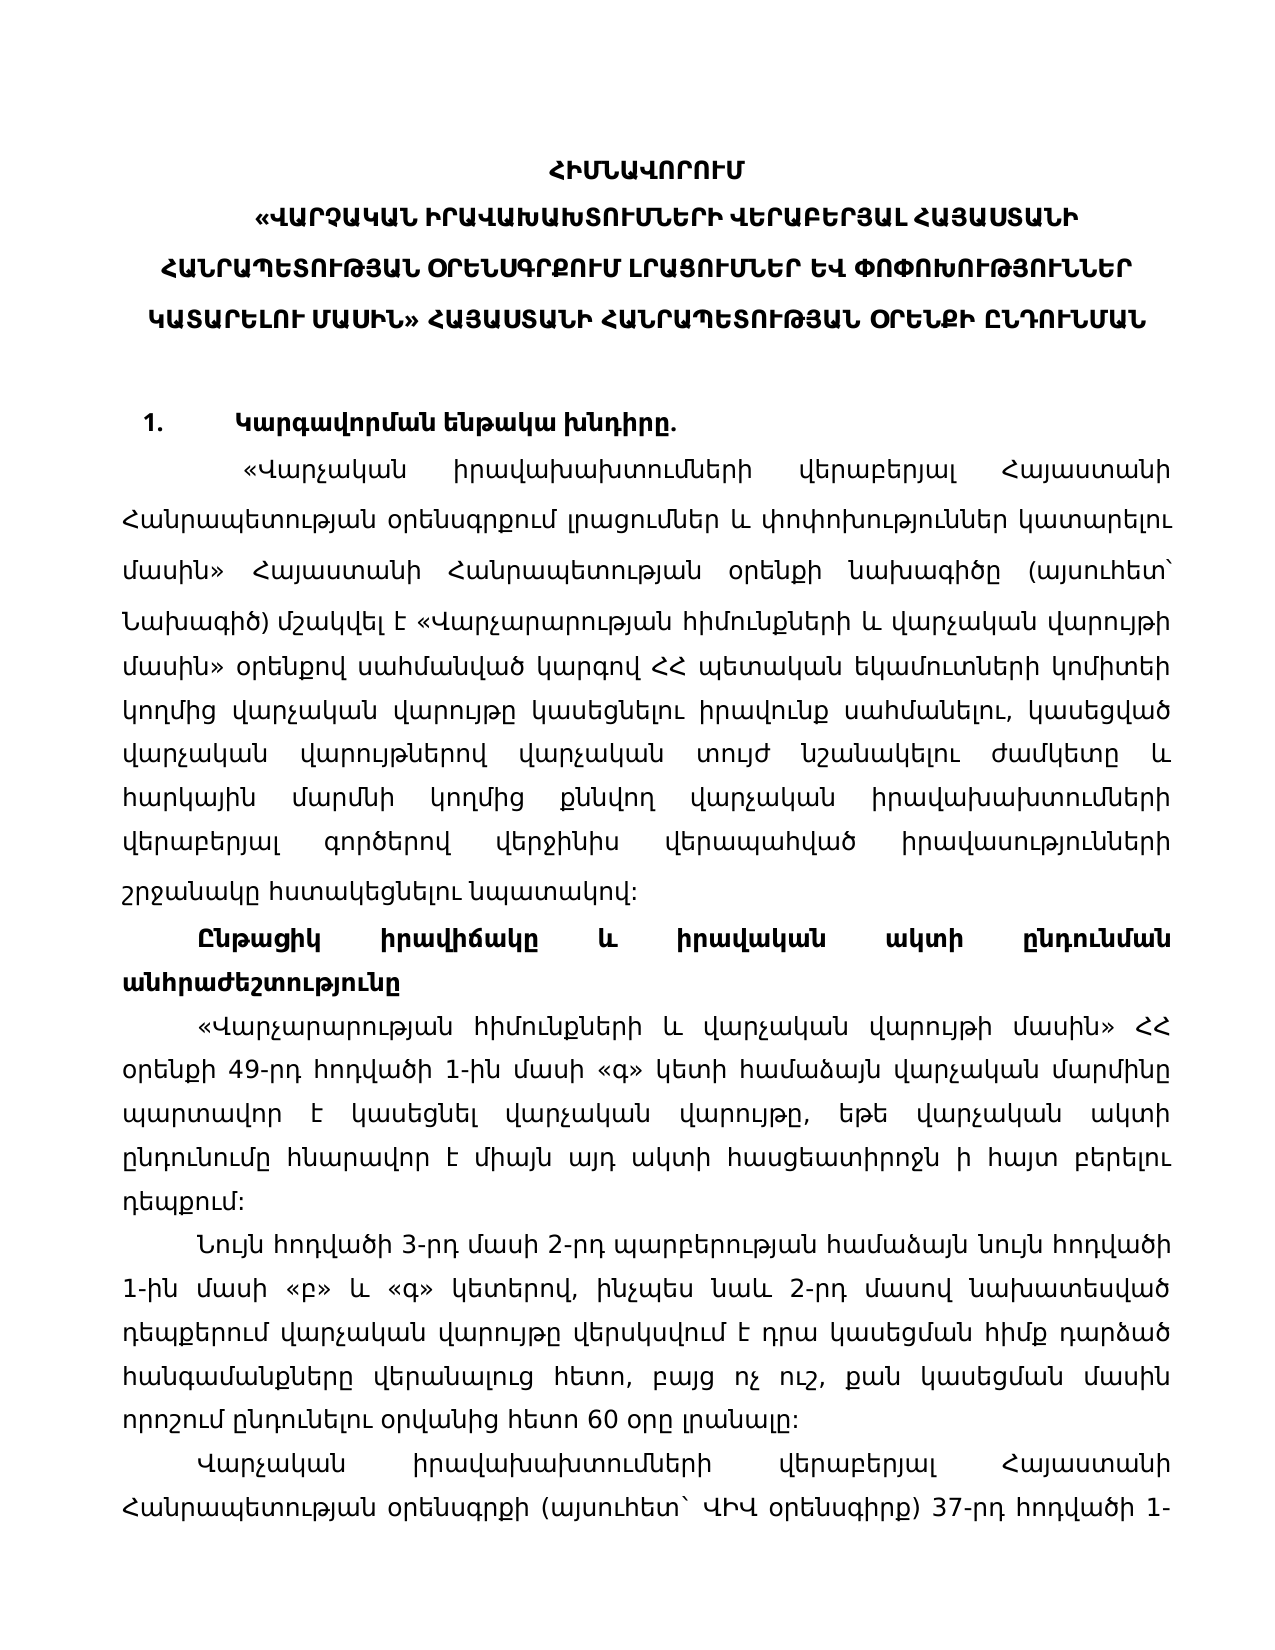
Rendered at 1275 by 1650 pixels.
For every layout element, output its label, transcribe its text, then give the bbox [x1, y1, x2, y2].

text «ՎԱՐՉԱԿԱՆ ԻՐԱՎԱԽԱԽՏՈՒՄՆԵՐԻ ՎԵՐԱԲԵՐՅԱԼ ՀԱՅԱՍՏԱՆԻ ՀԱՆՐԱՊԵՏՈՒԹՅԱՆ ՕՐԵՆՍԳՐՔՈՒՄ ԼՐԱՑՈՒՄՆԵՐ ԵՎ ՓՈՓՈԽՈՒԹՅՈՒՆՆԵՐ ԿԱՏԱՐԵԼՈՒ ՄԱՍԻՆ» ՀԱՅԱՍՏԱՆԻ ՀԱՆՐԱՊԵՏՈՒԹՅԱՆ ՕՐԵՆՔԻ ԸՆԴՈՒՆՄԱՆ [122, 200, 1172, 336]
text «Վարչական իրավախախտումների վերաբերյալ Հայաuտանի Հանրապետության օրենսգրքում լրացումներ և փոփոխություններ կատարելու մասին» Հայաստանի Հանրապետության օրենքի նախագիծը (այսուհետ՝ Նախագիծ) մշակվել է «Վարչարարության հիմունքների և վարչական վարույթի մասին» օրենքով սահմանված կարգով ՀՀ պետական եկամուտների կոմիտեի կողմից վարչական վարույթը կասեցնելու իրավունք սահմանելու, կասեցված վարչական վարույթներով վարչական տույժ նշանակելու ժամկետը և հարկային մարմնի կողմից քննվող վարչական իրավախախտումների վերաբերյալ գործերով վերջինիս վերապահված իրավասությունների շրջանակը հստակեցնելու նպատակով: [122, 455, 1172, 907]
text Ընթացիկ իրավիճակը և իրավական ակտի ընդունման անհրաժեշտությունը [122, 924, 1172, 997]
text Նույն հոդվածի 3-րդ մասի 2-րդ պարբերության համաձայն նույն հոդվածի 1-ին մասի «բ» և «գ» կետերով, ինչպես նաև 2-րդ մասով նախատեսված դեպքերում վարչական վարույթը վերսկսվում է դրա կասեցման հիմք դարձած հանգամանքները վերանալուց հետո, բայց ոչ ուշ, քան կասեցման մասին որոշում ընդունելու օրվանից հետո 60 օրը լրանալը: [122, 1231, 1172, 1435]
text «Վարչարարության հիմունքների և վարչական վարույթի մասին» ՀՀ օրենքի 49-րդ հոդվածի 1-ին մասի «գ» կետի համաձայն վարչական մարմինը պարտավոր է կասեցնել վարչական վարույթը, եթե վարչական ակտի ընդունումը հնարավոր է միայն այդ ակտի հասցեատիրոջն ի հայտ բերելու դեպքում: [122, 1012, 1172, 1216]
text ՀԻՄՆԱՎՈՐՈՒՄ [122, 156, 1172, 185]
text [122, 1449, 1172, 1522]
list Կարգավորման ենթակա խնդիրը. [122, 404, 1172, 438]
